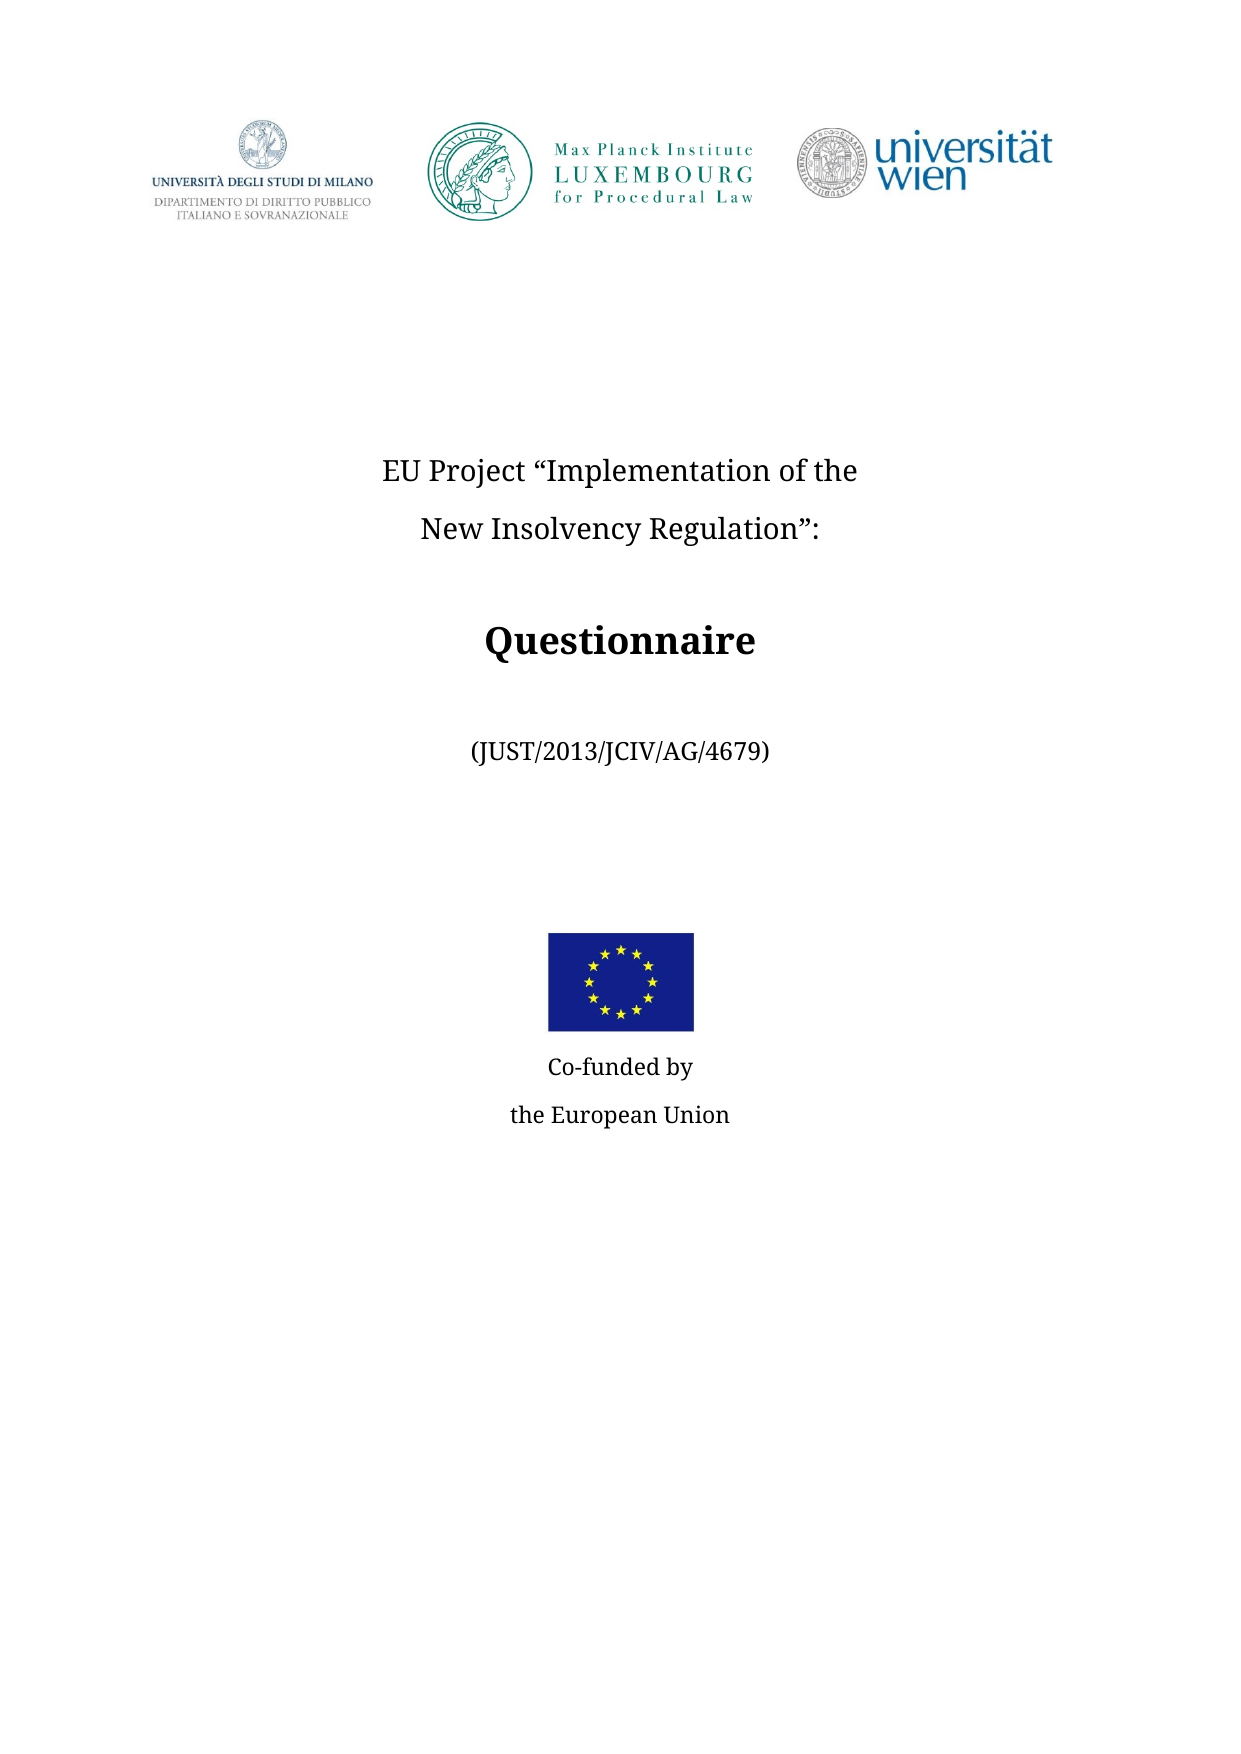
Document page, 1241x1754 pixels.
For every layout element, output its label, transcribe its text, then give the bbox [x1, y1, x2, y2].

picture [797, 128, 1053, 198]
picture [427, 122, 753, 221]
picture [150, 118, 374, 221]
text Questionnaire [150, 614, 1090, 666]
text the European Union [150, 1099, 1090, 1130]
text EU Project “Implementation of the [150, 450, 1090, 489]
text (JUST/2013/JCIV/AG/4679) [150, 734, 1090, 768]
text Co-funded by [150, 1051, 1090, 1082]
picture [545, 931, 695, 1034]
text New Insolvency Regulation”: [150, 508, 1090, 548]
